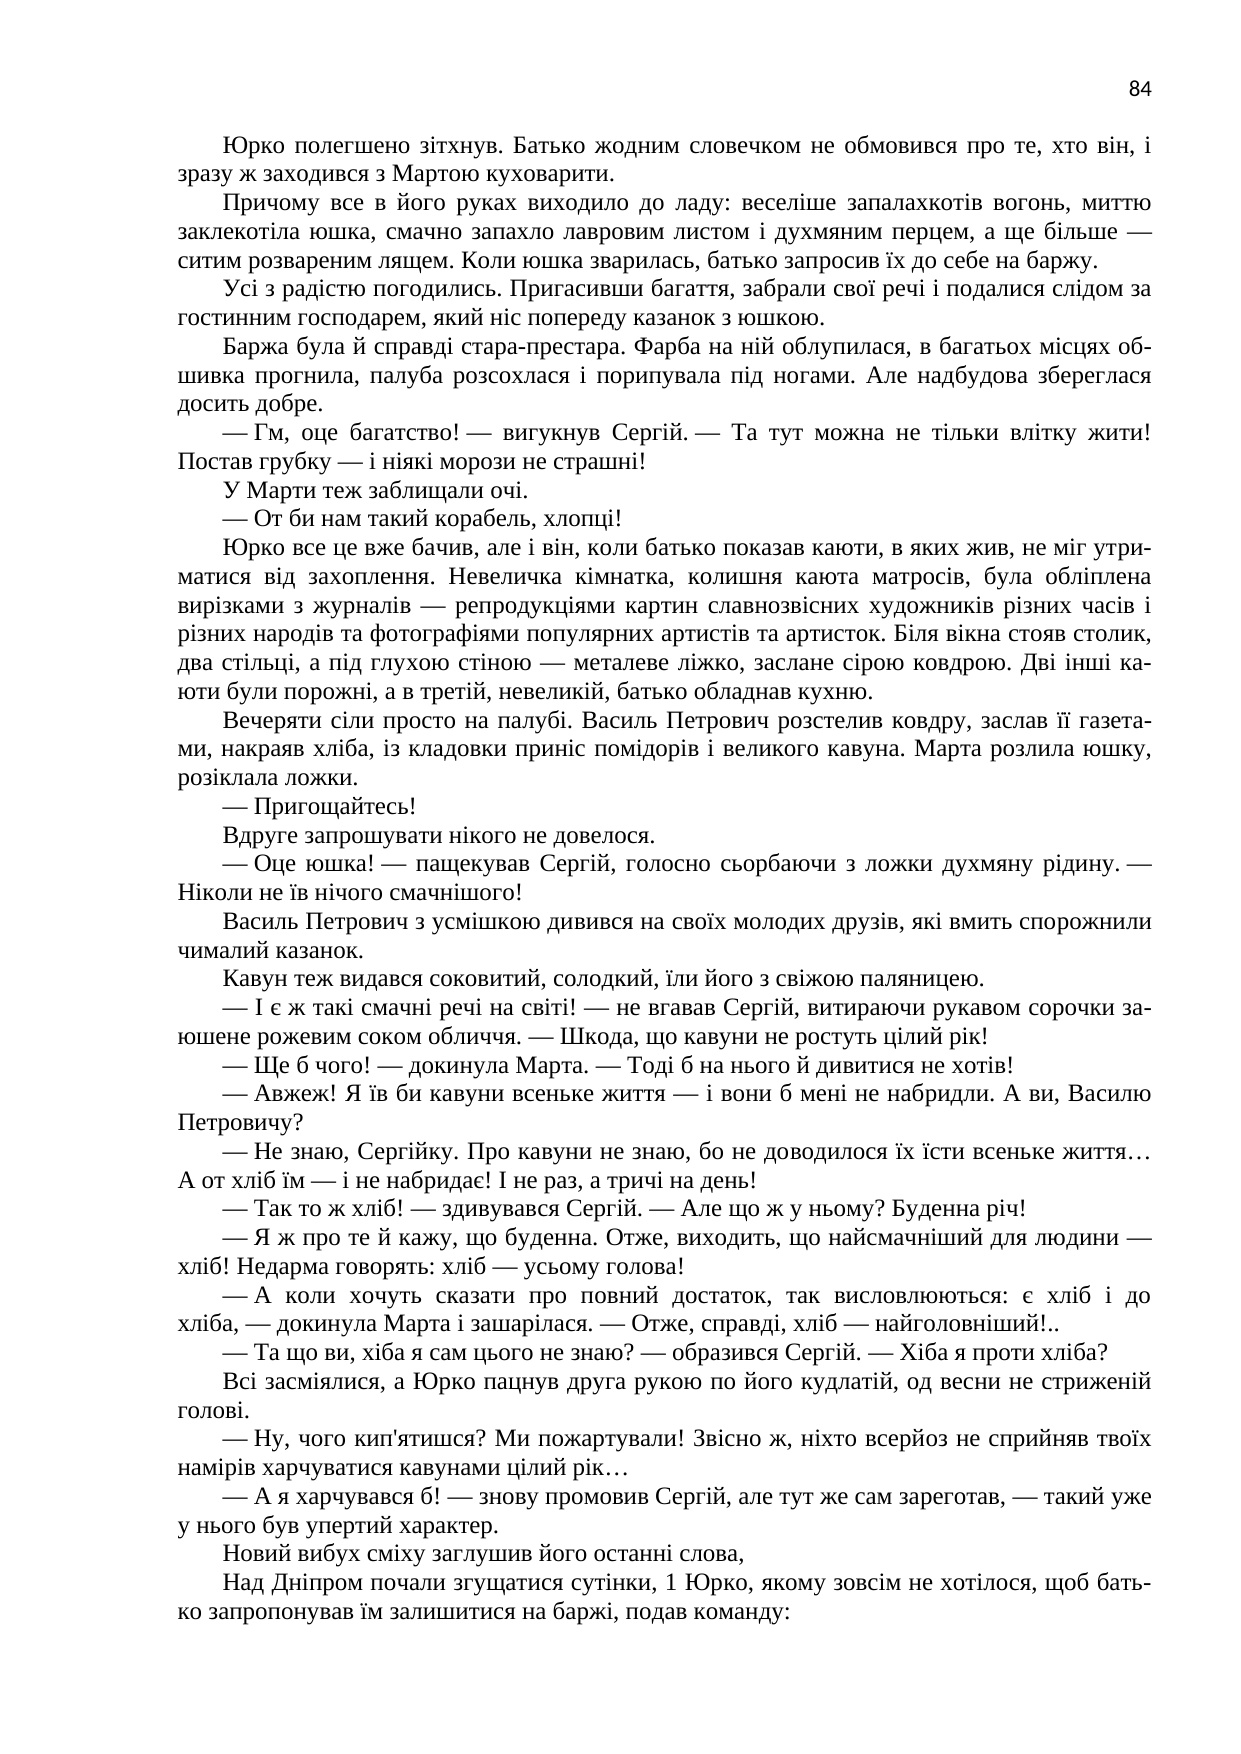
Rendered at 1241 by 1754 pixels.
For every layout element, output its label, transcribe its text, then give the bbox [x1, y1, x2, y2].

text — А я харчувався б! — знову промовив Сергій, але тут же сам зареготав, — такий уже у нього був упертий характер. [177, 1481, 1152, 1538]
text У Марти теж заблищали очі. [177, 475, 1152, 503]
text — Ну, чого кип'ятишся? Ми пожартували! Звісно ж, ніхто всерйоз не сприйняв твоїх намірів харчуватися кавунами цілий рік… [177, 1423, 1152, 1481]
text — Авжеж! Я їв би кавуни всеньке життя — і вони б мені не набридли. А ви, Василю Петровичу? [177, 1078, 1152, 1136]
text Над Дніпром почали згущатися сутінки, 1 Юрко, якому зовсім не хотілося, щоб батько запропонував їм залишитися на баржі, подав команду: [177, 1567, 1152, 1625]
text Новий вибух сміху заглушив його останні слова, [177, 1538, 1152, 1567]
text — Оце юшка! — пащекував Сергій, голосно сьорбаючи з ложки духмяну рідину. — Ніколи не їв нічого смачнішого! [177, 848, 1152, 906]
text Юрко полегшено зітхнув. Батько жодним словечком не обмовився про те, хто він, і зразу ж заходився з Мартою куховарити. [177, 130, 1152, 187]
text Василь Петрович з усмішкою дивився на своїх молодих друзів, які вмить спорожнили чималий казанок. [177, 906, 1152, 963]
text — І є ж такі смачні речі на світі! — не вгавав Сергій, витираючи рукавом сорочки заюшене рожевим соком обличчя. — Шкода, що кавуни не ростуть цілий рік! [177, 992, 1152, 1050]
text — Пригощайтесь! [177, 791, 1152, 820]
text Всі засміялися, а Юрко пацнув друга рукою по його кудлатій, од весни не стриженій голові. [177, 1366, 1152, 1423]
text — А коли хочуть сказати про повний достаток, так висловлюються: є хліб і до хліба, — докинула Марта і зашарілася. — Отже, справді, хліб — найголовніший!.. [177, 1280, 1152, 1337]
text — Та що ви, хіба я сам цього не знаю? — образився Сергій. — Хіба я проти хліба? [177, 1337, 1152, 1366]
text — От би нам такий корабель, хлопці! [177, 503, 1152, 532]
text — Не знаю, Сергійку. Про кавуни не знаю, бо не доводилося їх їсти всеньке життя… А от хліб їм — і не набридає! І не раз, а тричі на день! [177, 1136, 1152, 1193]
text Причому все в його руках виходило до ладу: веселіше запалахкотів вогонь, миттю заклекотіла юшка, смачно запахло лавровим листом і духмяним перцем, а ще більше — ситим розвареним лящем. Коли юшка зварилась, батько запросив їх до себе на баржу. [177, 187, 1152, 273]
text Вечеряти сіли просто на палубі. Василь Петрович розстелив ковдру, заслав її газетами, накраяв хліба, із кладовки приніс помідорів і великого кавуна. Марта розлила юшку, розіклала ложки. [177, 705, 1152, 791]
text — Так то ж хліб! — здивувався Сергій. — Але що ж у ньому? Буденна річ! [177, 1193, 1152, 1222]
text Усі з радістю погодились. Пригасивши багаття, забрали свої речі і подалися слідом за гостинним господарем, який ніс попереду казанок з юшкою. [177, 273, 1152, 331]
text Вдруге запрошувати нікого не довелося. [177, 820, 1152, 848]
text Баржа була й справді стара-престара. Фарба на ній облупилася, в багатьох місцях обшивка прогнила, палуба розсохлася і порипувала під ногами. Але надбудова збереглася досить добре. [177, 331, 1152, 417]
text — Я ж про те й кажу, що буденна. Отже, виходить, що найсмачніший для людини — хліб! Недарма говорять: хліб — усьому голова! [177, 1222, 1152, 1280]
text Юрко все це вже бачив, але і він, коли батько показав каюти, в яких жив, не міг утриматися від захоплення. Невеличка кімнатка, колишня каюта матросів, була обліплена вирізками з журналів — репродукціями картин славнозвісних художників різних часів і різних народів та фотографіями популярних артистів та артисток. Біля вікна стояв столик, два стільці, а під глухою стіною — металеве ліжко, заслане сірою ковдрою. Дві інші каюти були порожні, а в третій, невеликій, батько обладнав кухню. [177, 532, 1152, 705]
text Кавун теж видався соковитий, солодкий, їли його з свіжою паляницею. [177, 963, 1152, 992]
text — Гм, оце багатство! — вигукнув Сергій. — Та тут можна не тільки влітку жити! Постав грубку — і ніякі морози не страшні! [177, 417, 1152, 475]
text — Ще б чого! — докинула Марта. — Тоді б на нього й дивитися не хотів! [177, 1050, 1152, 1078]
